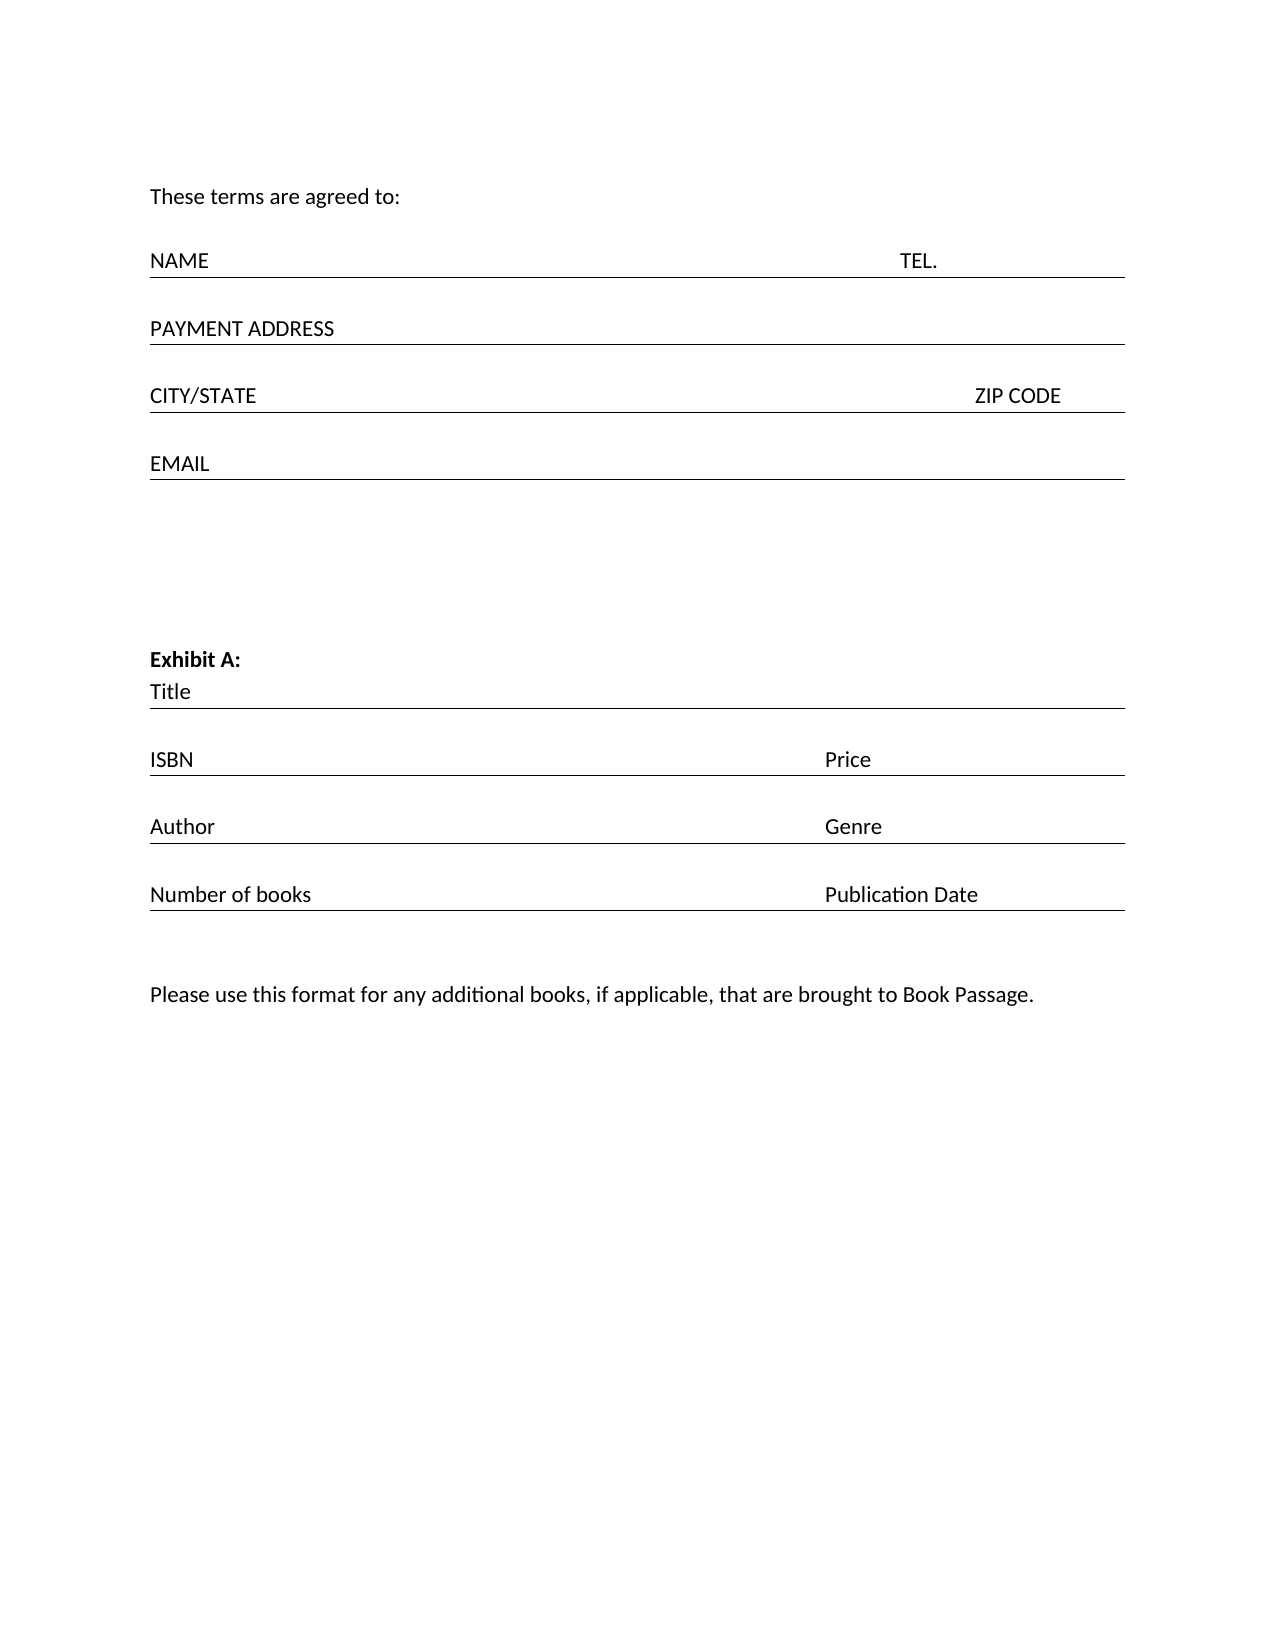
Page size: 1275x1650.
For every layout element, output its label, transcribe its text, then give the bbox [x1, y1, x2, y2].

text NAME TEL. [150, 247, 1125, 277]
text Number of books Publication Date [150, 880, 1125, 910]
text These terms are agreed to: [150, 182, 1125, 210]
text EMAIL [150, 449, 1125, 479]
text CITY/STATE ZIP CODE [150, 382, 1125, 412]
text Exhibit A: [150, 645, 1125, 673]
text Please use this format for any additional books, if applicable, that are brought to Book Passage. [150, 980, 1125, 1008]
text Author Genre [150, 812, 1125, 843]
text ISBN Price [150, 745, 1125, 775]
text PAYMENT ADDRESS [150, 314, 1125, 344]
text Title [150, 677, 1125, 708]
